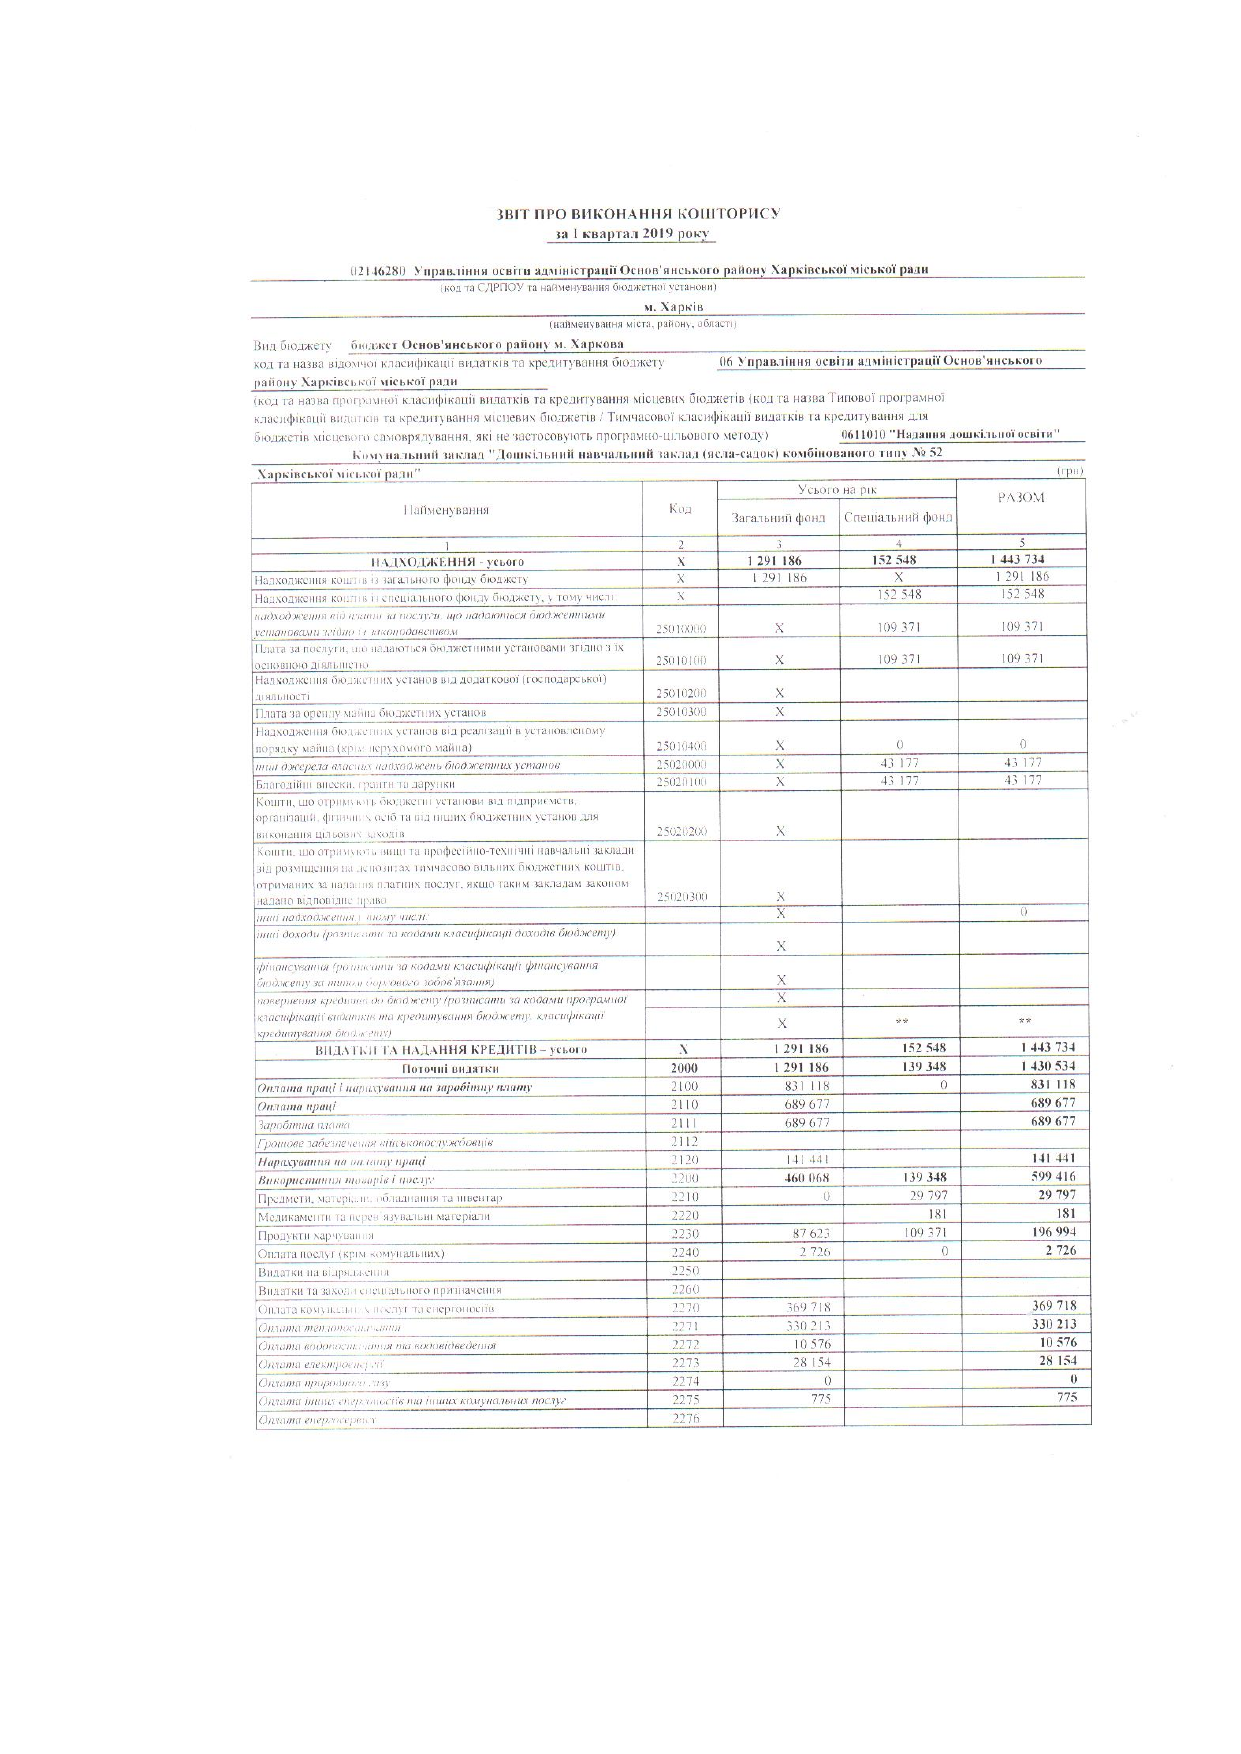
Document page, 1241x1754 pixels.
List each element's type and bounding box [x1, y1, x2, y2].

picture [177, 118, 1182, 1500]
